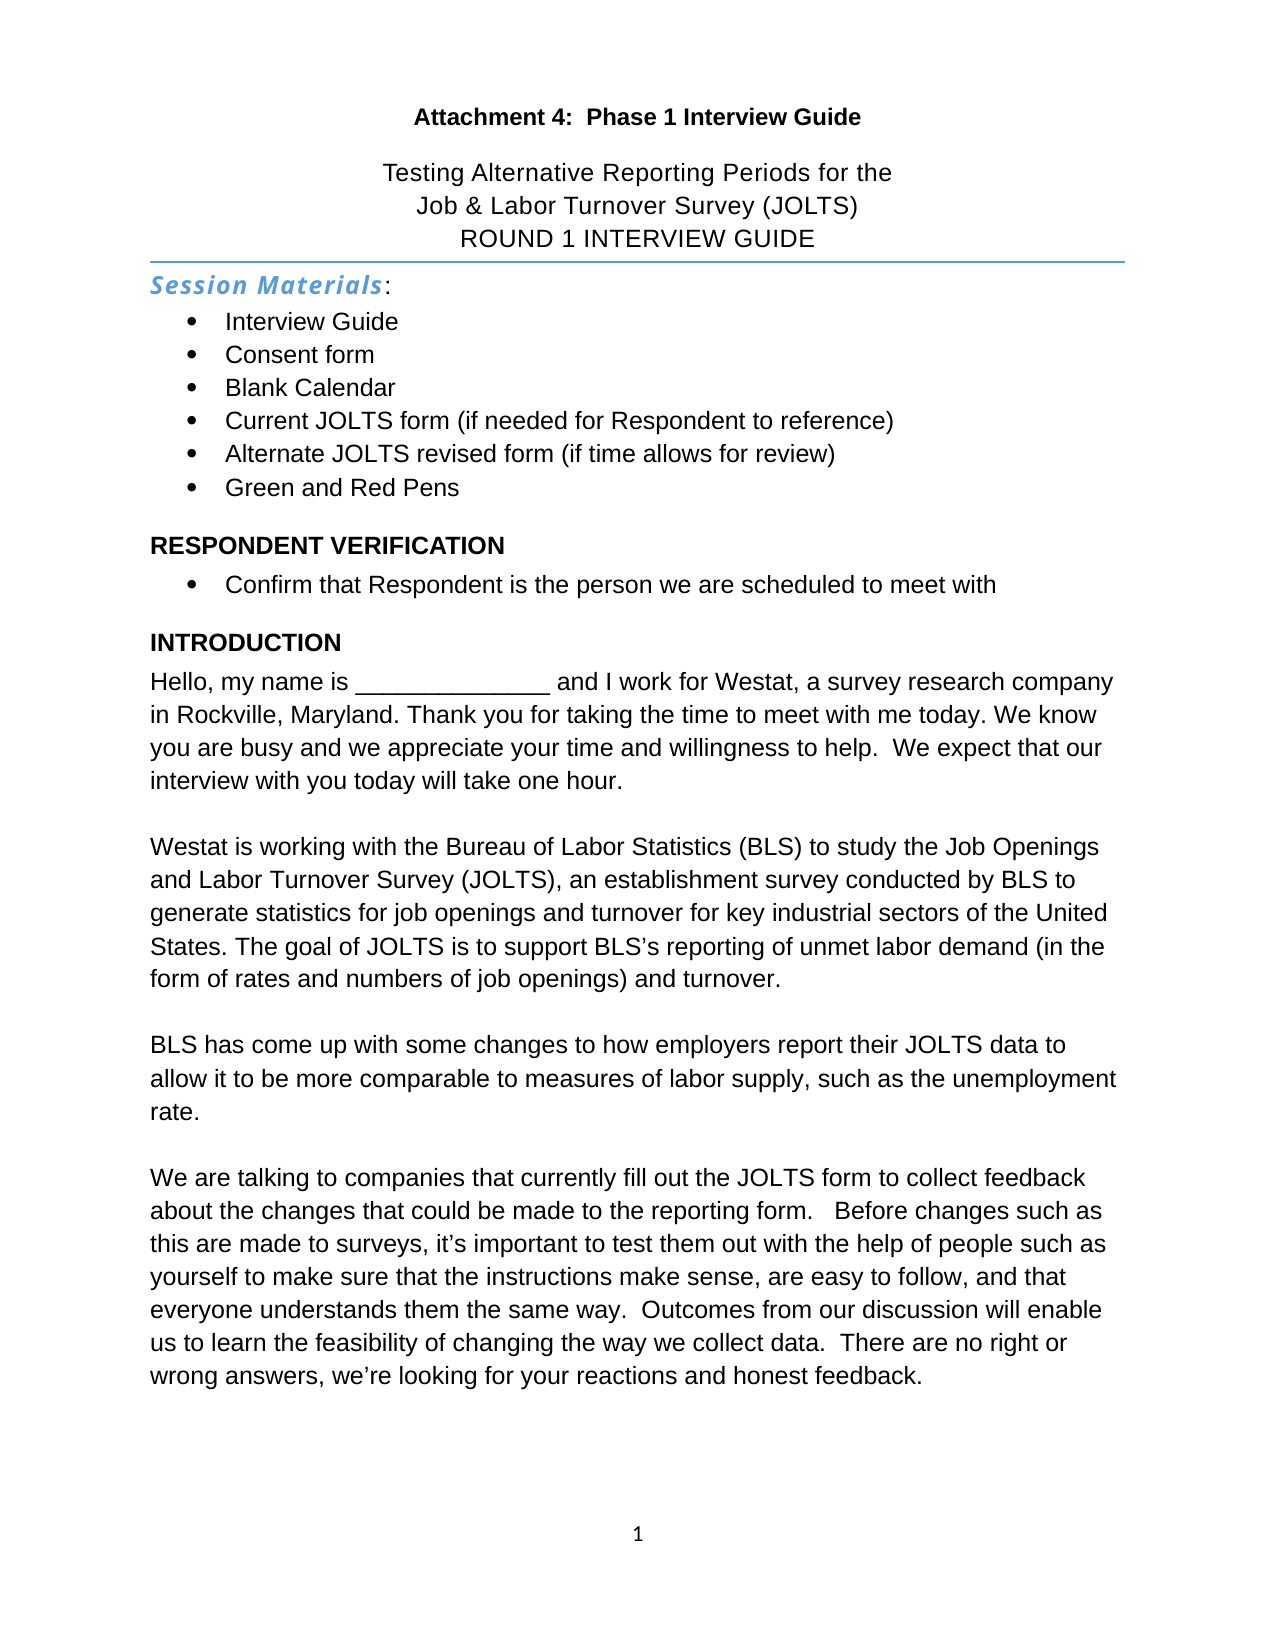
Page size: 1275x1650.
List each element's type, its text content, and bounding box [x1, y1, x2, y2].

text We are talking to companies that currently fill out the JOLTS form to collect feedback about the changes that could be made to the reporting form. Before changes such as this are made to surveys, it’s important to test them out with the help of people such as yourself to make sure that the instructions make sense, are easy to follow, and that everyone understands them the same way. Outcomes from our discussion will enable us to learn the feasibility of changing the way we collect data. There are no right or wrong answers, we’re looking for your reactions and honest feedback. [150, 1163, 1125, 1389]
text ROUND 1 INTERVIEW GUIDE [150, 224, 1125, 261]
list Consent form [187, 340, 1125, 369]
text INTRODUCTION [150, 628, 1125, 657]
list Interview Guide [187, 307, 1125, 336]
text RESPONDENT VERIFICATION [150, 531, 1125, 559]
list Confirm that Respondent is the person we are scheduled to meet with [187, 570, 1125, 599]
text BLS has come up with some changes to how employers report their JOLTS data to allow it to be more comparable to measures of labor supply, such as the unemployment rate. [150, 1031, 1125, 1125]
list Green and Red Pens [187, 472, 1125, 501]
text Job & Labor Turnover Survey (JOLTS) [150, 191, 1125, 220]
text Testing Alternative Reporting Periods for the [150, 158, 1125, 187]
list Blank Calendar [187, 373, 1125, 402]
list Alternate JOLTS revised form (if time allows for review) [187, 439, 1125, 468]
list Current JOLTS form (if needed for Respondent to reference) [187, 406, 1125, 435]
text Attachment 4: Phase 1 Interview Guide [150, 103, 1125, 131]
text Hello, my name is ______________ and I work for Westat, a survey research company in Rockville, Maryland. Thank you for taking the time to meet with me today. We know you are busy and we appreciate your time and willingness to help. We expect that our interview with you today will take one hour. [150, 667, 1125, 795]
text Session Materials: [150, 268, 1125, 302]
text Westat is working with the Bureau of Labor Statistics (BLS) to study the Job Openings and Labor Turnover Survey (JOLTS), an establishment survey conducted by BLS to generate statistics for job openings and turnover for key industrial sectors of the United States. The goal of JOLTS is to support BLS’s reporting of unmet labor demand (in the form of rates and numbers of job openings) and turnover. [150, 832, 1125, 993]
